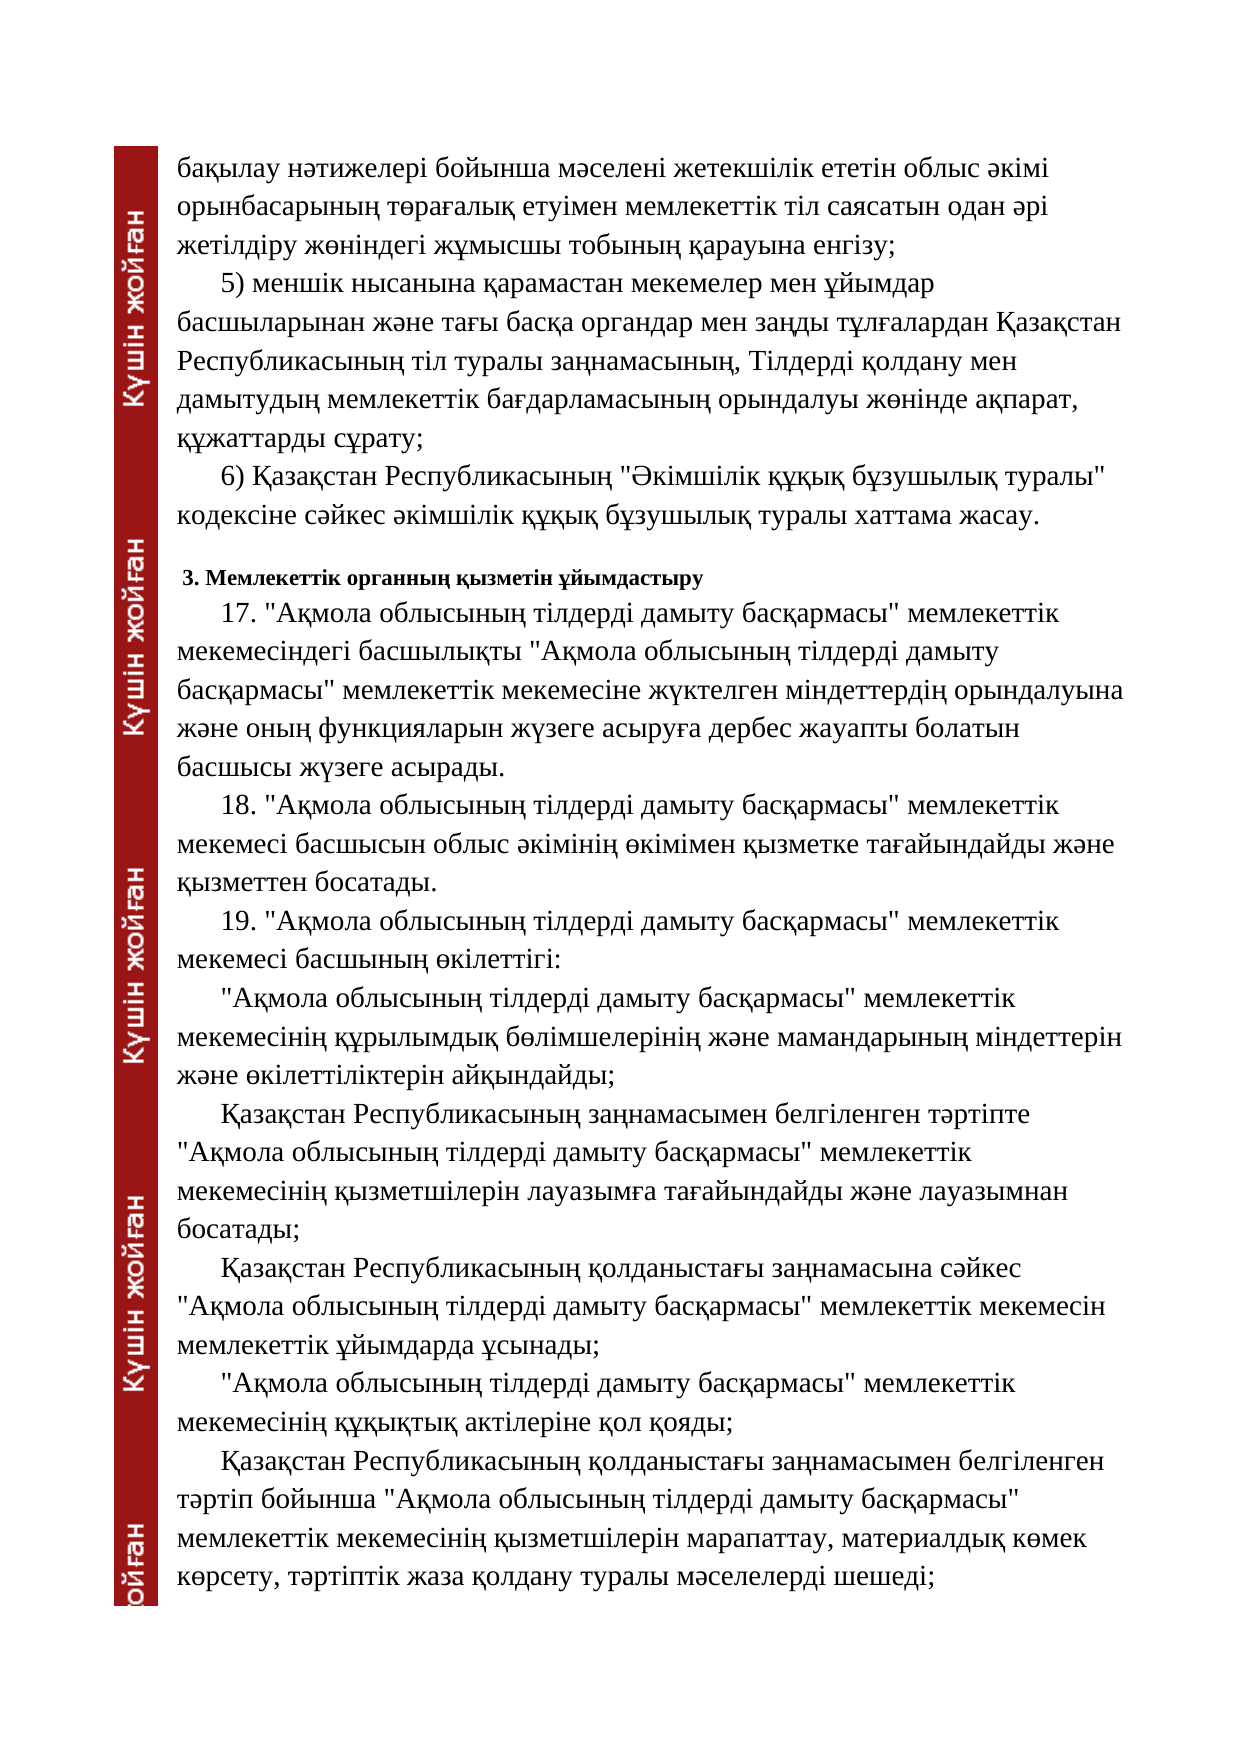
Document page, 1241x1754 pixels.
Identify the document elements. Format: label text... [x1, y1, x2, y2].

picture [114, 591, 158, 595]
text 3. Мемлекеттік органның қызметін ұйымдастыру [112, 564, 1128, 591]
picture [114, 1592, 158, 1606]
picture [114, 146, 158, 150]
